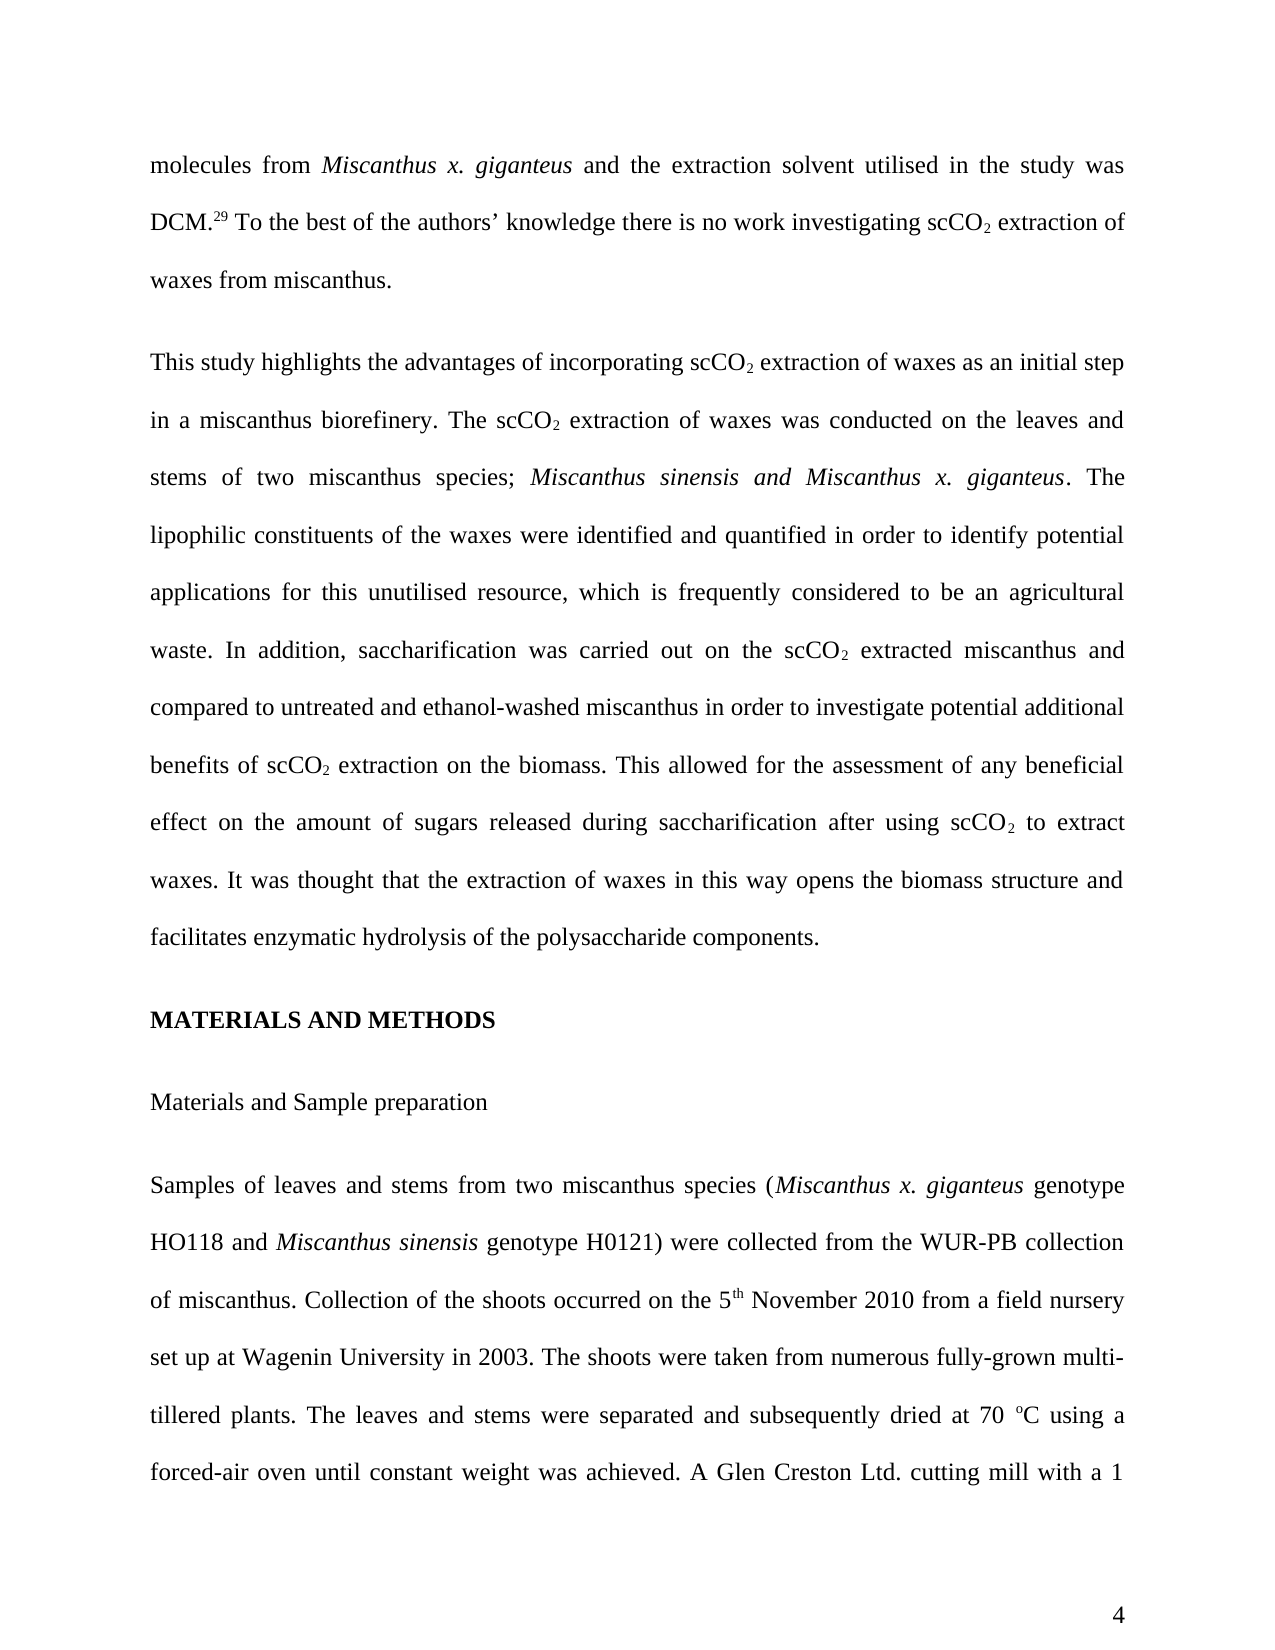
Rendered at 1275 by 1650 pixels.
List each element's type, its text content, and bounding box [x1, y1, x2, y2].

text This study highlights the advantages of incorporating scCO2 extraction of waxes as an initial step in a miscanthus biorefinery. The scCO2 extraction of waxes was conducted on the leaves and stems of two miscanthus species; Miscanthus sinensis and Miscanthus x. giganteus. The lipophilic constituents of the waxes were identified and quantified in order to identify potential applications for this unutilised resource, which is frequently considered to be an agricultural waste. In addition, saccharification was carried out on the scCO2 extracted miscanthus and compared to untreated and ethanol-washed miscanthus in order to investigate potential additional benefits of scCO2 extraction on the biomass. This allowed for the assessment of any beneficial effect on the amount of sugars released during saccharification after using scCO2 to extract waxes. It was thought that the extraction of waxes in this way opens the biomass structure and facilitates enzymatic hydrolysis of the polysaccharide components. [150, 347, 1125, 951]
text Materials and Sample preparation [150, 1087, 1125, 1116]
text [150, 150, 1125, 294]
text MATERIALS AND METHODS [150, 1005, 1125, 1034]
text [150, 1170, 1125, 1486]
